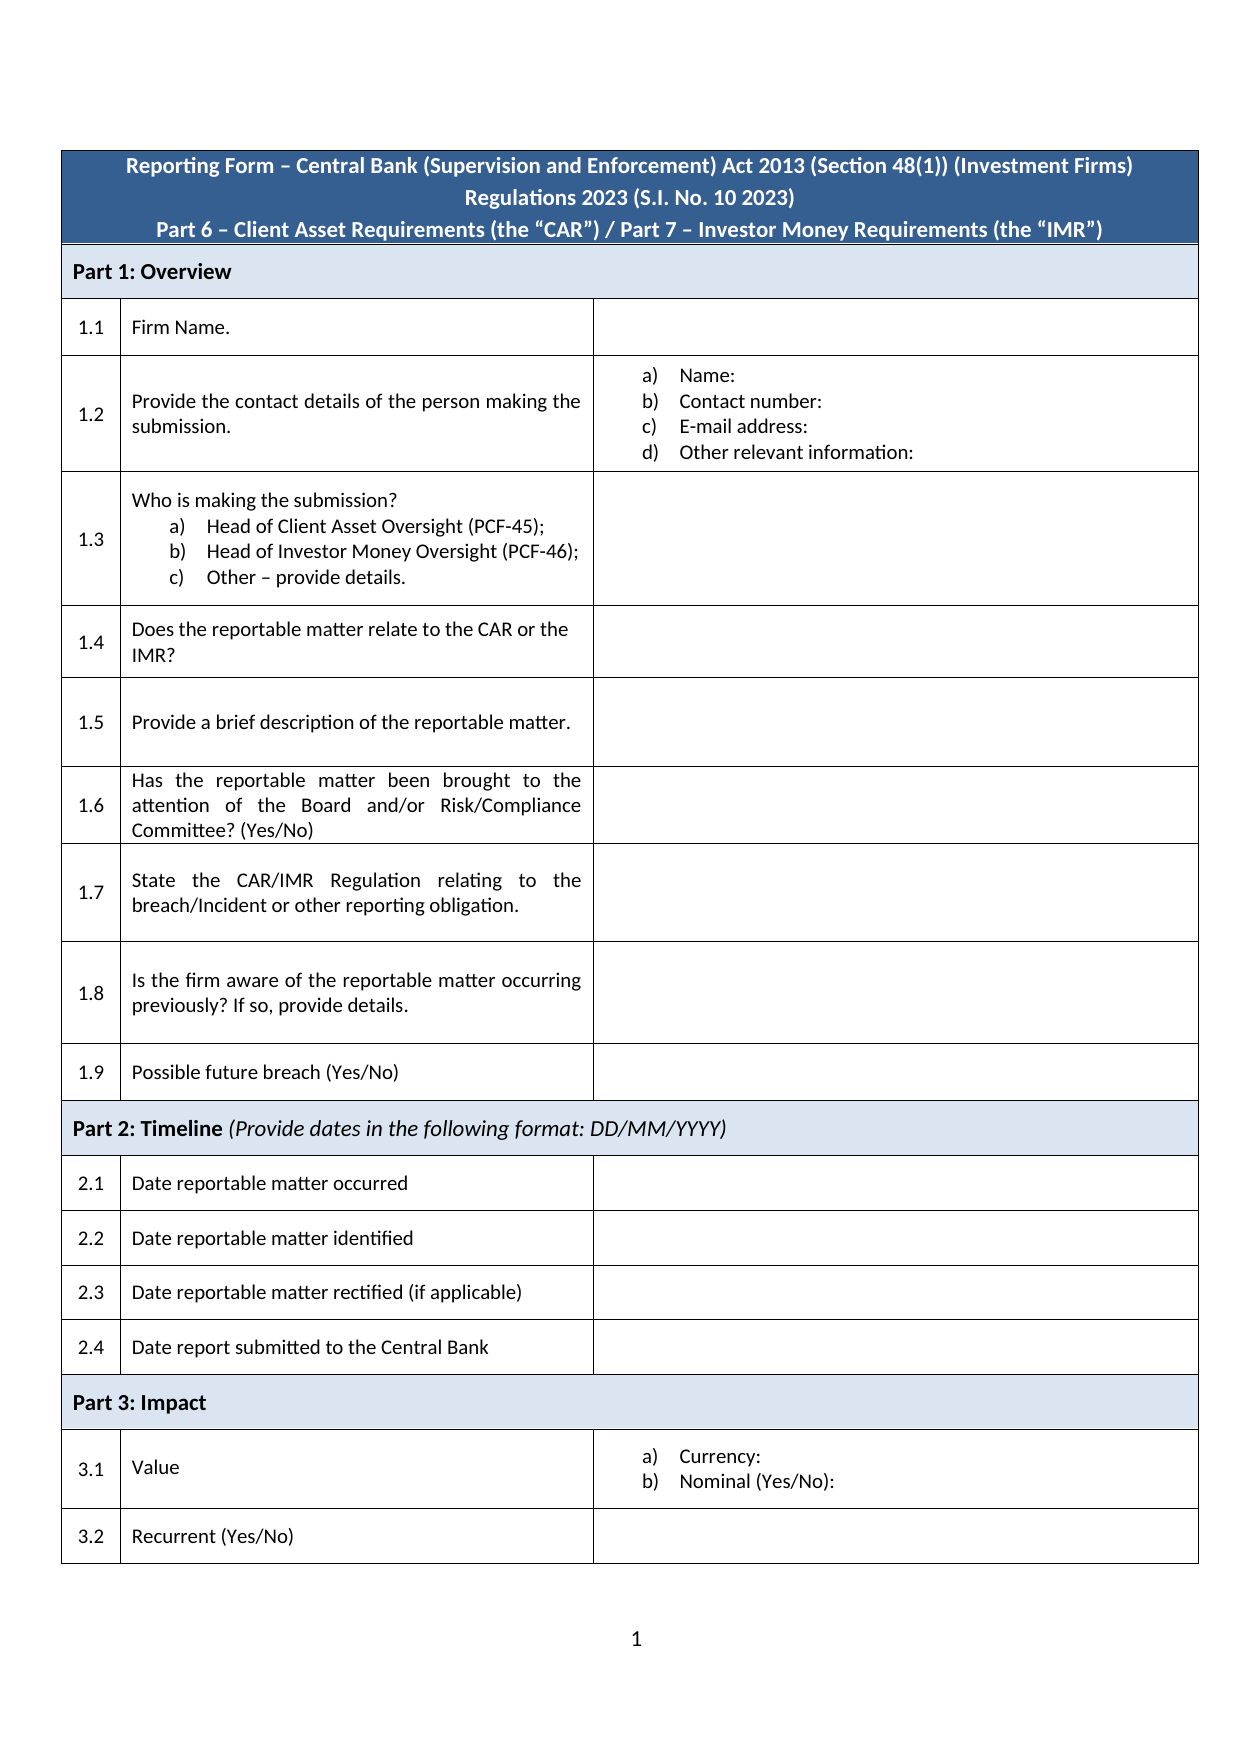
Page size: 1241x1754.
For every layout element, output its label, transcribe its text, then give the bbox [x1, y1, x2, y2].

table_cell 2.4 [62, 1320, 120, 1374]
table_cell 2.1 [62, 1156, 120, 1210]
table_cell 1.3 [62, 472, 120, 605]
table_cell [594, 678, 1198, 766]
table_cell 1.4 [62, 606, 120, 677]
table_cell [594, 767, 1198, 843]
table_cell 2.3 [62, 1266, 120, 1319]
table_cell 1.7 [62, 844, 120, 941]
table_cell Firm Name. [121, 299, 593, 355]
table_cell 1.5 [62, 678, 120, 766]
table_cell Date report submitted to the Central Bank [121, 1320, 593, 1374]
table_cell 1.8 [62, 942, 120, 1043]
table_cell 3.2 [62, 1509, 120, 1563]
table_cell 1.6 [62, 767, 120, 843]
table_cell [594, 1211, 1198, 1264]
table_cell Part 2: Timeline (Provide dates in the following format: DD/MM/YYYY) [62, 1101, 1198, 1155]
table_cell Value [121, 1430, 593, 1508]
table_cell 1.1 [62, 299, 120, 355]
table_cell Provide a brief description of the reportable matter. [121, 678, 593, 766]
table_cell [594, 606, 1198, 677]
table_cell [594, 1044, 1198, 1100]
table_cell Name: Contact number: E-mail address: Other relevant information: [594, 356, 1198, 471]
table_cell Currency: Nominal (Yes/No): [594, 1430, 1198, 1508]
table_cell [594, 1266, 1198, 1319]
table_cell Part 3: Impact [62, 1375, 1198, 1428]
table_cell 3.1 [62, 1430, 120, 1508]
table_cell [594, 472, 1198, 605]
table_cell [594, 1156, 1198, 1210]
table_cell 2.2 [62, 1211, 120, 1264]
table_cell [594, 942, 1198, 1043]
table_cell State the CAR/IMR Regulation relating to the breach/Incident or other reporting obligation. [121, 844, 593, 941]
table_cell [594, 1509, 1198, 1563]
table_cell 1.2 [62, 356, 120, 471]
table_cell Possible future breach (Yes/No) [121, 1044, 593, 1100]
table_header Reporting Form – Central Bank (Supervision and Enforcement) Act 2013 (Section 48(1)) (Investment Firms) Regulations 2023 (S.I. No. 10 2023) Part 6 – Client Asset Requirements (the “CAR”) / Part 7 – Investor Money Requirements (the “IMR”) [62, 151, 1198, 243]
table_cell [594, 299, 1198, 355]
table_cell Part 1: Overview [62, 245, 1198, 298]
table_cell Date reportable matter occurred [121, 1156, 593, 1210]
table_cell Does the reportable matter relate to the CAR or the IMR? [121, 606, 593, 677]
table_cell [594, 1320, 1198, 1374]
table_cell Has the reportable matter been brought to the attention of the Board and/or Risk/Compliance Committee? (Yes/No) [121, 767, 593, 843]
table_cell Who is making the submission? Head of Client Asset Oversight (PCF-45); Head of Investor Money Oversight (PCF-46); Other – provide details. [121, 472, 593, 605]
table_cell Date reportable matter rectified (if applicable) [121, 1266, 593, 1319]
table_cell Date reportable matter identified [121, 1211, 593, 1264]
table_cell Is the firm aware of the reportable matter occurring previously? If so, provide details. [121, 942, 593, 1043]
table_cell 1.9 [62, 1044, 120, 1100]
table_cell Provide the contact details of the person making the submission. [121, 356, 593, 471]
table_cell Recurrent (Yes/No) [121, 1509, 593, 1563]
table_cell [594, 844, 1198, 941]
